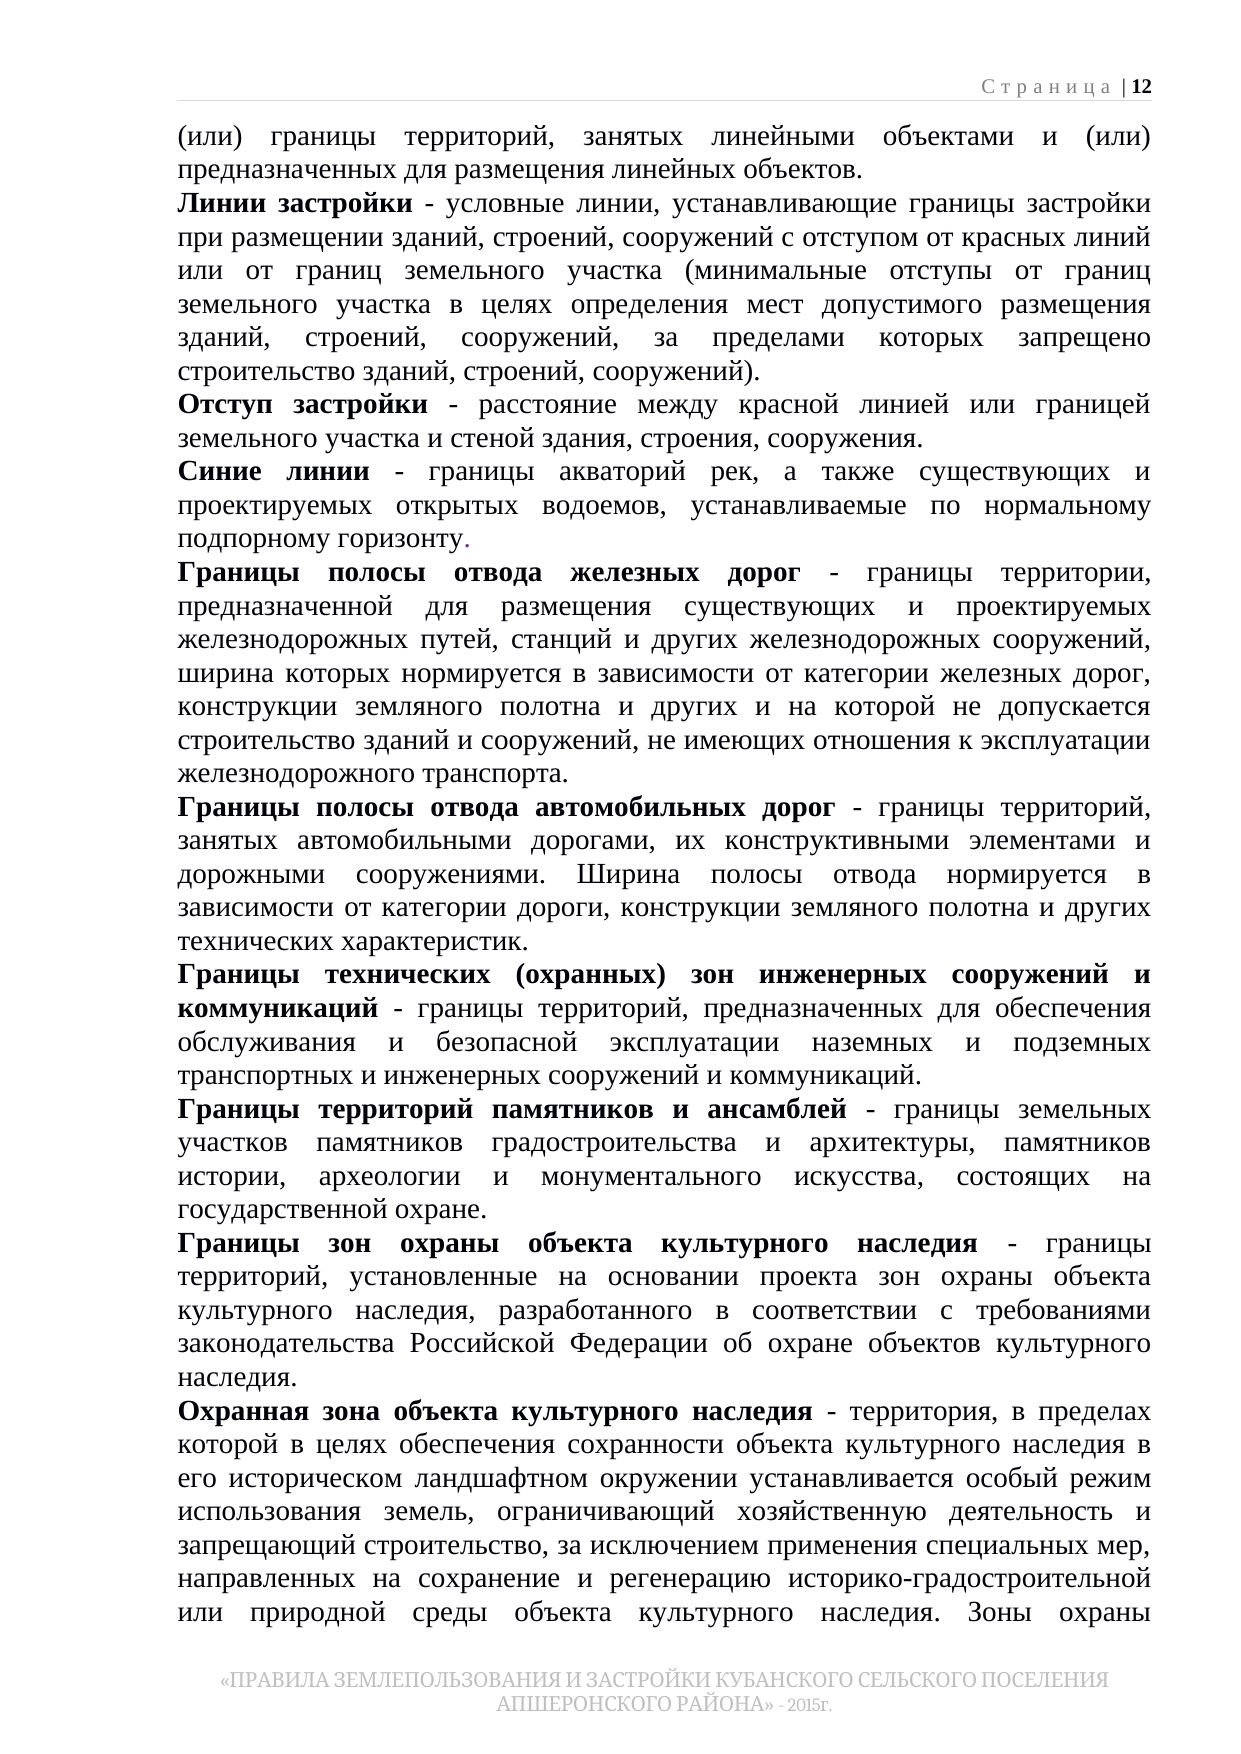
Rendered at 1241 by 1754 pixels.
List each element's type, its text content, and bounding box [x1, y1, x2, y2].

text Синие линии - границы акваторий рек, а также существующих и проектируемых открытых водоемов, устанавливаемые по нормальному подпорному горизонту. [177, 453, 1152, 554]
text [177, 1393, 1152, 1627]
text Границы территорий памятников и ансамблей - границы земельных участков памятников градостроительства и архитектуры, памятников истории, археологии и монументального искусства, состоящих на государственной охране. [177, 1091, 1152, 1225]
text Границы полосы отвода железных дорог - границы территории, предназначенной для размещения существующих и проектируемых железнодорожных путей, станций и других железнодорожных сооружений, ширина которых нормируется в зависимости от категории железных дорог, конструкции земляного полотна и других и на которой не допускается строительство зданий и сооружений, не имеющих отношения к эксплуатации железнодорожного транспорта. [177, 554, 1152, 789]
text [177, 118, 1152, 185]
text Границы технических (охранных) зон инженерных сооружений и коммуникаций - границы территорий, предназначенных для обеспечения обслуживания и безопасной эксплуатации наземных и подземных транспортных и инженерных сооружений и коммуникаций. [177, 957, 1152, 1091]
text Отступ застройки - расстояние между красной линией или границей земельного участка и стеной здания, строения, сооружения. [177, 386, 1152, 453]
text Границы зон охраны объекта культурного наследия - границы территорий, установленные на основании проекта зон охраны объекта культурного наследия, разработанного в соответствии с требованиями законодательства Российской Федерации об охране объектов культурного наследия. [177, 1225, 1152, 1393]
text Границы полосы отвода автомобильных дорог - границы территорий, занятых автомобильными дорогами, их конструктивными элементами и дорожными сооружениями. Ширина полосы отвода нормируется в зависимости от категории дороги, конструкции земляного полотна и других технических характеристик. [177, 789, 1152, 957]
text Линии застройки - условные линии, устанавливающие границы застройки при размещении зданий, строений, сооружений с отступом от красных линий или от границ земельного участка (минимальные отступы от границ земельного участка в целях определения мест допустимого размещения зданий, строений, сооружений, за пределами которых запрещено строительство зданий, строений, сооружений). [177, 185, 1152, 386]
